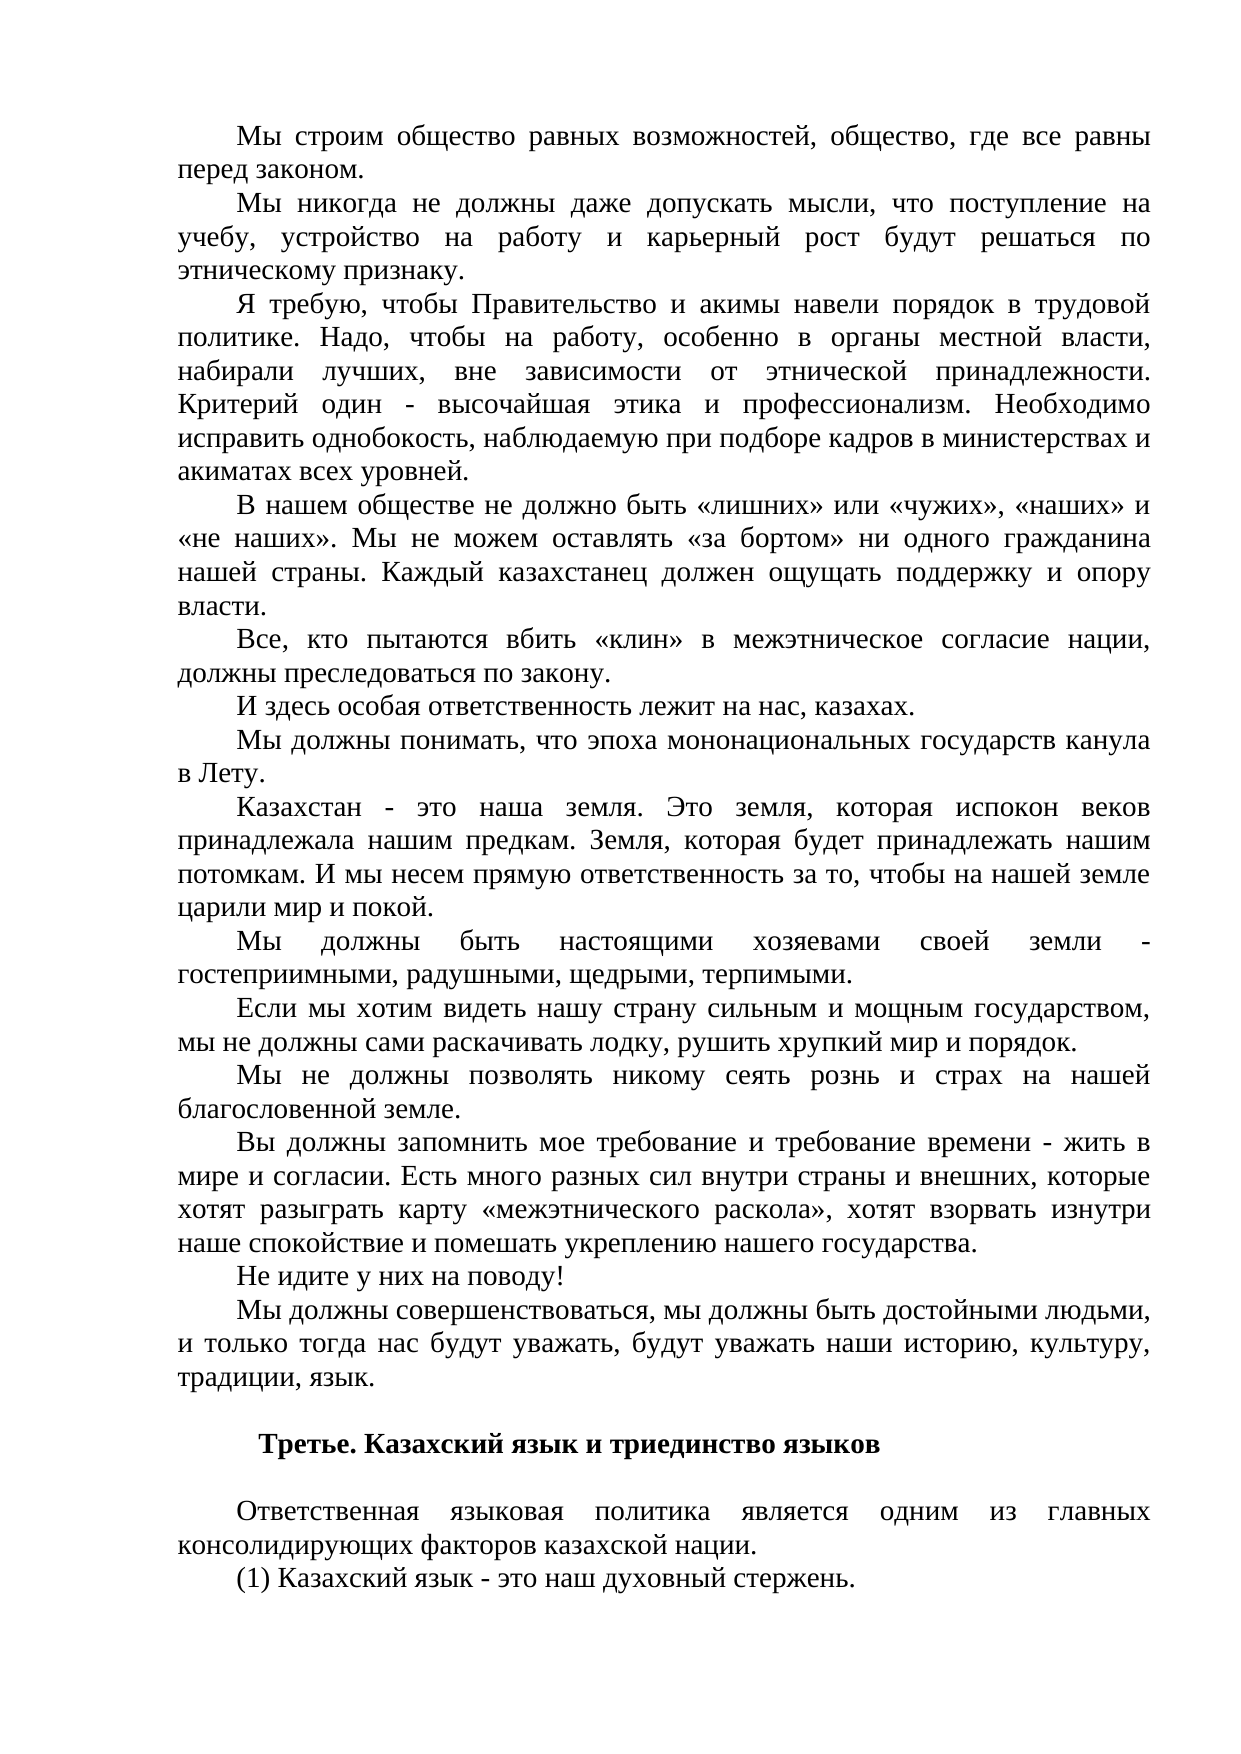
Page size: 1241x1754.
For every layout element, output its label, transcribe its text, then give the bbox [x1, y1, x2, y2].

text Мы строим общество равных возможностей, общество, где все равны перед законом. [177, 118, 1152, 185]
text Если мы хотим видеть нашу страну сильным и мощным государством, мы не должны сами раскачивать лодку, рушить хрупкий мир и порядок. [177, 990, 1152, 1057]
text Я требую, чтобы Правительство и акимы навели порядок в трудовой политике. Надо, чтобы на работу, особенно в органы местной власти, набирали лучших, вне зависимости от этнической принадлежности. Критерий один - высочайшая этика и профессионализм. Необходимо исправить однобокость, наблюдаемую при подборе кадров в министерствах и акиматах всех уровней. [177, 286, 1152, 487]
text Не идите у них на поводу! [177, 1258, 1152, 1292]
text Казахстан - это наша земля. Это земля, которая испокон веков принадлежала нашим предкам. Земля, которая будет принадлежать нашим потомкам. И мы несем прямую ответственность за то, чтобы на нашей земле царили мир и покой. [177, 789, 1152, 923]
text Мы не должны позволять никому сеять рознь и страх на нашей благословенной земле. [177, 1057, 1152, 1124]
text В нашем обществе не должно быть «лишних» или «чужих», «наших» и «не наших». Мы не можем оставлять «за бортом» ни одного гражданина нашей страны. Каждый казахстанец должен ощущать поддержку и опору власти. [177, 487, 1152, 621]
text Вы должны запомнить мое требование и требование времени - жить в мире и согласии. Есть много разных сил внутри страны и внешних, которые хотят разыграть карту «межэтнического раскола», хотят взорвать изнутри наше спокойствие и помешать укреплению нашего государства. [177, 1124, 1152, 1258]
text Мы должны понимать, что эпоха мононациональных государств канула в Лету. [177, 722, 1152, 789]
text Мы должны совершенствоваться, мы должны быть достойными людьми, и только тогда нас будут уважать, будут уважать наши историю, культуру, традиции, язык. [177, 1292, 1152, 1393]
text Все, кто пытаются вбить «клин» в межэтническое согласие нации, должны преследоваться по закону. [177, 621, 1152, 688]
text И здесь особая ответственность лежит на нас, казахах. [177, 688, 1152, 722]
text (1) Казахский язык - это наш духовный стержень. [177, 1560, 1152, 1594]
text Мы должны быть настоящими хозяевами своей земли - гостеприимными, радушными, щедрыми, терпимыми. [177, 923, 1152, 990]
text Мы никогда не должны даже допускать мысли, что поступление на учебу, устройство на работу и карьерный рост будут решаться по этническому признаку. [177, 185, 1152, 286]
text Третье. Казахский язык и триединство языков [177, 1426, 1152, 1460]
text Ответственная языковая политика является одним из главных консолидирующих факторов казахской нации. [177, 1493, 1152, 1560]
